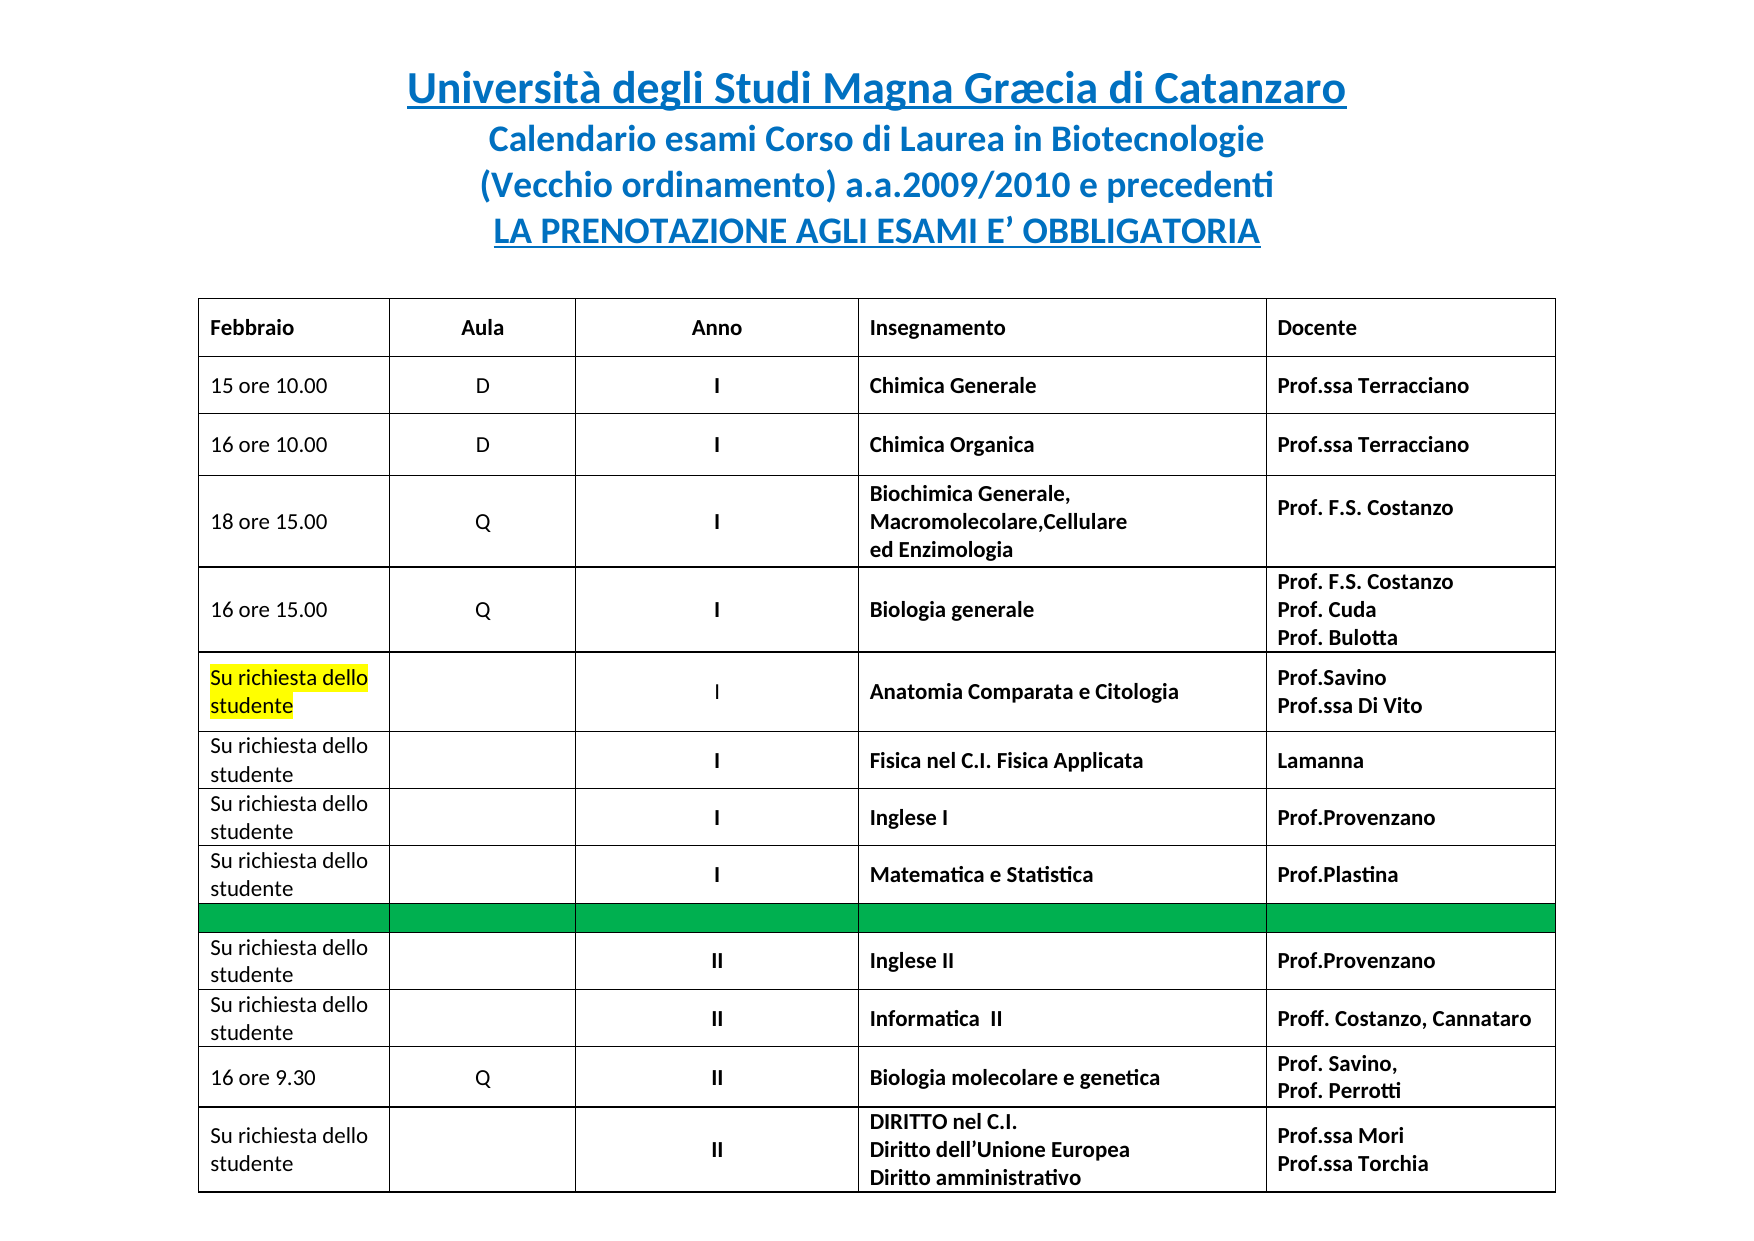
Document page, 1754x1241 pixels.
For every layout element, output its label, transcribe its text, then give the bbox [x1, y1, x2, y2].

table_cell Prof.Plastina [1267, 846, 1555, 902]
table_cell DIRITTO nel C.I. Diritto dell’Unione Europea Diritto amministrativo [859, 1108, 1266, 1191]
table_cell [1267, 904, 1555, 932]
table_cell 16 ore 10.00 [199, 414, 389, 475]
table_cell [199, 1108, 389, 1191]
table_cell Su richiesta dello studente [199, 846, 389, 902]
table_cell Prof.ssa Terracciano [1267, 414, 1555, 475]
table_cell II [576, 933, 858, 989]
table_cell Inglese II [859, 933, 1266, 989]
table_cell 16 ore 15.00 [199, 568, 389, 651]
table_cell [199, 904, 389, 932]
table_cell [390, 846, 575, 902]
table_cell I [576, 476, 858, 566]
table_cell Prof.Provenzano [1267, 789, 1555, 845]
table_cell Prof.ssa Terracciano [1267, 357, 1555, 413]
table_cell [390, 904, 575, 932]
table_cell [859, 904, 1266, 932]
table_cell Q [390, 1047, 575, 1106]
table_cell D [390, 414, 575, 475]
table_cell D [390, 357, 575, 413]
table_header Docente [1267, 299, 1555, 356]
table_header Insegnamento [859, 299, 1266, 356]
table_cell Biochimica Generale, Macromolecolare,Cellulare ed Enzimologia [859, 476, 1266, 566]
table_cell Su richiesta dello studente [199, 933, 389, 989]
table_cell Prof. F.S. Costanzo Prof. Cuda Prof. Bulotta [1267, 568, 1555, 651]
table_cell 15 ore 10.00 [199, 357, 389, 413]
table_cell Prof.Savino Prof.ssa Di Vito [1267, 653, 1555, 731]
table_cell Fisica nel C.I. Fisica Applicata [859, 732, 1266, 788]
text LA PRENOTAZIONE AGLI ESAMI E’ OBBLIGATORIA [59, 207, 1695, 252]
table_cell 18 ore 15.00 [199, 476, 389, 566]
table_cell Informatica II [859, 990, 1266, 1046]
table_cell [390, 732, 575, 788]
text (Vecchio ordinamento) a.a.2009/2010 e precedenti [59, 161, 1695, 207]
table_cell I [576, 732, 858, 788]
table_cell II [576, 990, 858, 1046]
table_cell I [576, 653, 858, 731]
table_cell I [576, 846, 858, 902]
table_cell Q [390, 476, 575, 566]
table_header Febbraio [199, 299, 389, 356]
table_cell [576, 904, 858, 932]
table_cell Lamanna [1267, 732, 1555, 788]
table_cell Su richiesta dello studente [199, 990, 389, 1046]
table_cell Prof. F.S. Costanzo [1267, 476, 1555, 566]
text Università degli Studi Magna Græcia di Catanzaro [59, 59, 1695, 115]
table_header Anno [576, 299, 858, 356]
table_cell [390, 933, 575, 989]
table_cell I [576, 789, 858, 845]
table_cell Su richiesta dello studente [199, 789, 389, 845]
table_cell I [576, 568, 858, 651]
table_cell I [576, 414, 858, 475]
table_cell Matematica e Statistica [859, 846, 1266, 902]
table_cell [390, 653, 575, 731]
table_cell Anatomia Comparata e Citologia [859, 653, 1266, 731]
table_cell Biologia molecolare e genetica [859, 1047, 1266, 1106]
table_cell Prof.Provenzano [1267, 933, 1555, 989]
table_cell Chimica Organica [859, 414, 1266, 475]
table_cell II [576, 1108, 858, 1191]
table_header Aula [390, 299, 575, 356]
table_cell I [576, 357, 858, 413]
table_cell Prof.ssa Mori Prof.ssa Torchia [1267, 1108, 1555, 1191]
text Calendario esami Corso di Laurea in Biotecnologie [59, 115, 1695, 161]
table_cell Q [390, 568, 575, 651]
table_cell [390, 990, 575, 1046]
table_cell Su richiesta dello studente [199, 653, 389, 731]
table_cell Proff. Costanzo, Cannataro [1267, 990, 1555, 1046]
table_cell Prof. Savino, Prof. Perrotti [1267, 1047, 1555, 1106]
table_cell Biologia generale [859, 568, 1266, 651]
table_cell [390, 789, 575, 845]
table_cell Chimica Generale [859, 357, 1266, 413]
table_cell 16 ore 9.30 [199, 1047, 389, 1106]
table_cell [390, 1108, 575, 1191]
table_cell Su richiesta dello studente [199, 732, 389, 788]
table_cell Inglese I [859, 789, 1266, 845]
table_cell II [576, 1047, 858, 1106]
